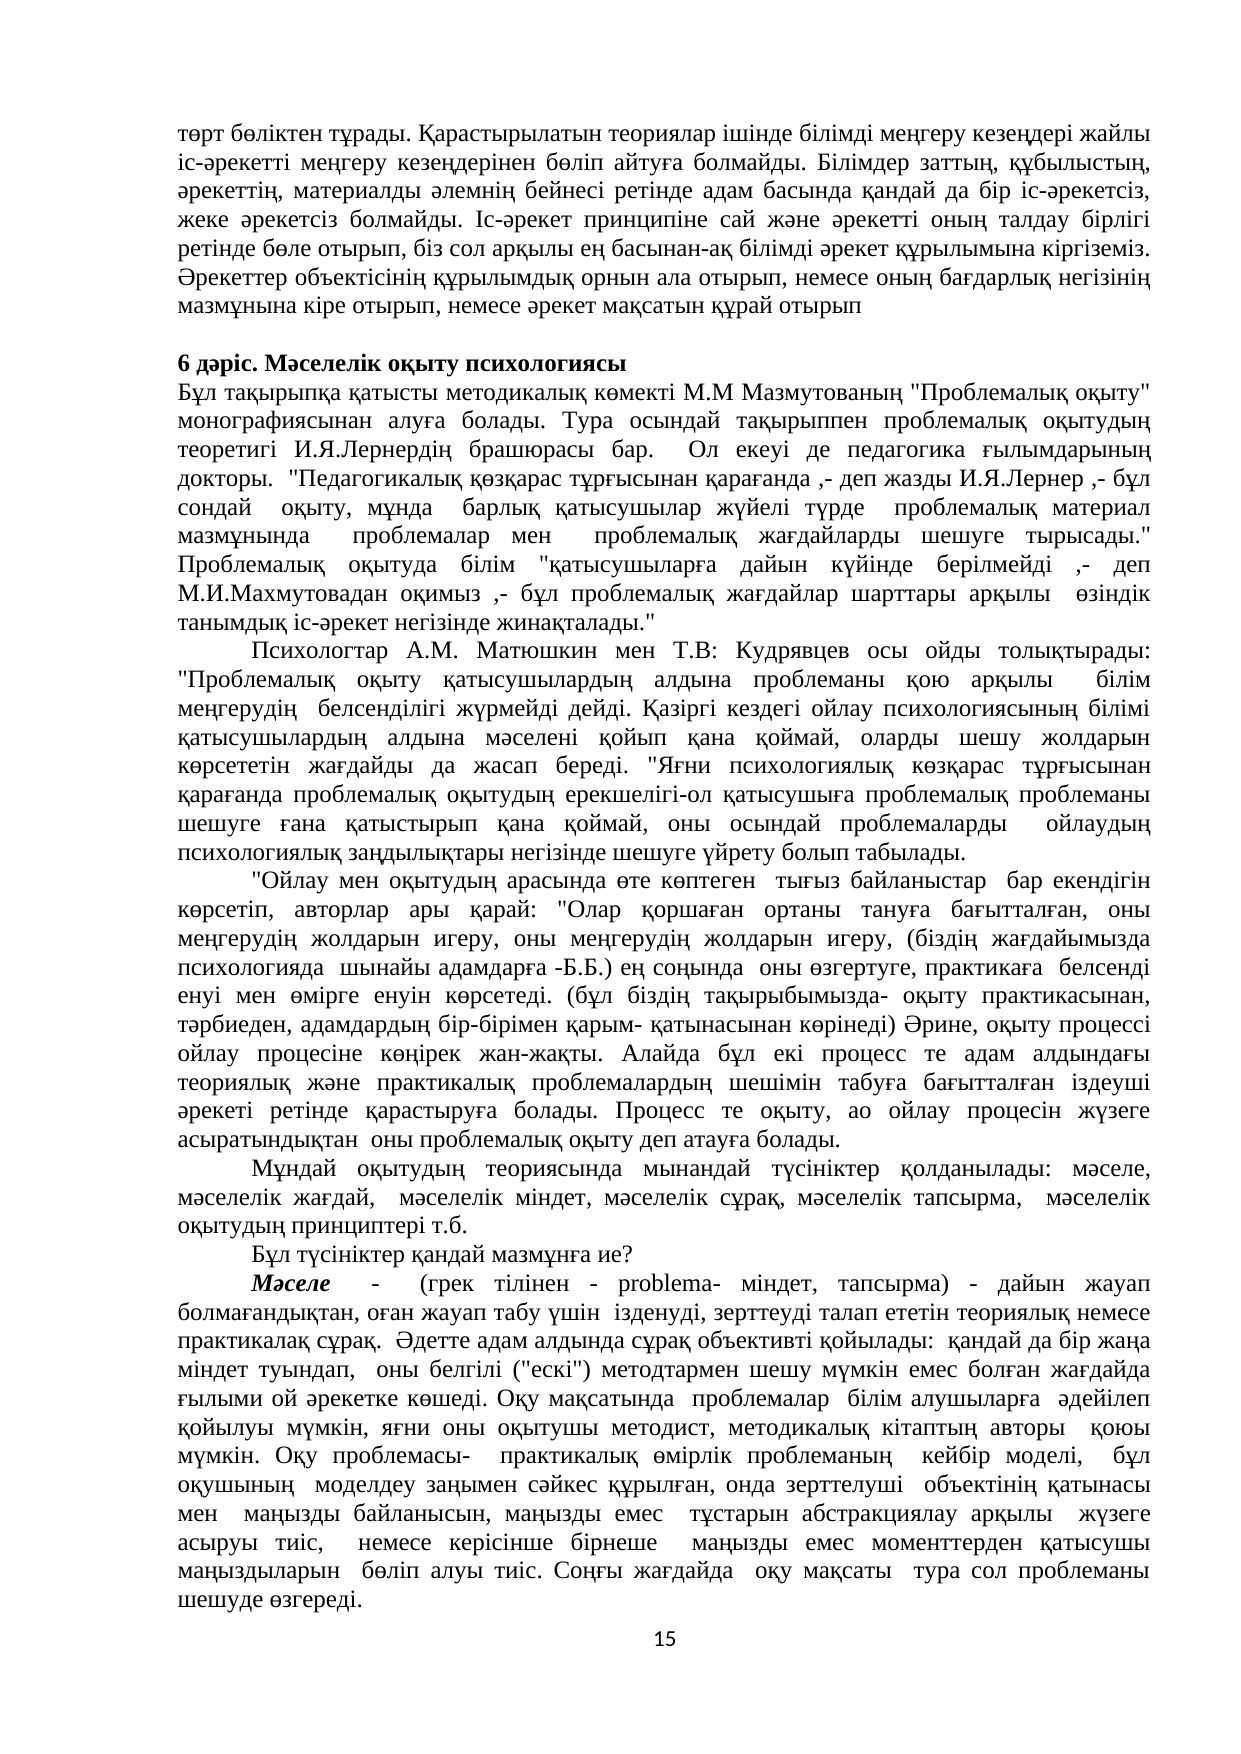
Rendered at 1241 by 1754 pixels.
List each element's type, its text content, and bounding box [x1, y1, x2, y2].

text Бұл түсініктер қандай мазмұнға ие? [177, 1239, 1152, 1268]
text 6 дәріс. Мәселелік оқыту психологиясы [177, 348, 1152, 377]
text Бұл тақырыпқа қатысты методикалық көмекті М.М Мазмутованың "Проблемалық оқыту" монографиясынан алуға болады. Тура осындай тақырыппен проблемалық оқытудың теоретигі И.Я.Лернердің брашюрасы бар. Ол екеуі де педагогика ғылымдарының докторы. "Педагогикалық қөзқарас тұрғысынан қарағанда ,- деп жазды И.Я.Лернер ,- бұл сондай оқыту, мұнда барлық қатысушылар жүйелі түрде проблемалық материал мазмұнында проблемалар мен проблемалық жағдайларды шешуге тырысады." Проблемалық оқытуда білім "қатысушыларға дайын күйінде берілмейді ,- деп М.И.Махмутовадан оқимыз ,- бұл проблемалық жағдайлар шарттары арқылы өзіндік танымдық іс-әрекет негізінде жинақталады." [177, 377, 1152, 636]
text "Ойлау мен оқытудың арасында өте көптеген тығыз байланыстар бар екендігін көрсетіп, авторлар ары қарай: "Олар қоршаған ортаны тануға бағытталған, оны меңгерудің жолдарын игеру, оны меңгерудің жолдарын игеру, (біздің жағдайымызда психологияда шынайы адамдарға -Б.Б.) ең соңында оны өзгертуге, практикаға белсенді енуі мен өмірге енуін көрсетеді. (бұл біздің тақырыбымызда- оқыту практикасынан, тәрбиеден, адамдардың бір-бірімен қарым- қатынасынан көрінеді) Әрине, оқыту процессі ойлау процесіне көңірек жан-жақты. Алайда бұл екі процесс те адам алдындағы теориялық және практикалық проблемалардың шешімін табуға бағытталған іздеуші әрекеті ретінде қарастыруға болады. Процесс те оқыту, ао ойлау процесін жүзеге асыратындықтан оны проблемалық оқыту деп атауға болады. [177, 866, 1152, 1153]
text Мәселе - (грек тілінен - problema- міндет, тапсырма) - дайын жауап болмағандықтан, оған жауап табу үшін ізденуді, зерттеуді талап ететін теориялық немесе практикалақ сұрақ. Әдетте адам алдында сұрақ объективті қойылады: қандай да бір жаңа міндет туындап, оны белгілі ("ескі") методтармен шешу мүмкін емес болған жағдайда ғылыми ой әрекетке көшеді. Оқу мақсатында проблемалар білім алушыларға әдейілеп қойылуы мүмкін, яғни оны оқытушы методист, методикалық кітаптың авторы қоюы мүмкін. Оқу проблемасы- практикалық өмірлік проблеманың кейбір моделі, бұл оқушының моделдеу заңымен сәйкес құрылған, онда зерттелуші объектінің қатынасы мен маңызды байланысын, маңызды емес тұстарын абстракциялау арқылы жүзеге асыруы тиіс, немесе керісінше бірнеше маңызды емес моменттерден қатысушы маңыздыларын бөліп алуы тиіс. Соңғы жағдайда оқу мақсаты тура сол проблеманы шешуде өзгереді. [177, 1268, 1152, 1613]
text Мұндай оқытудың теориясында мынандай түсініктер қолданылады: мәселе, мәселелік жағдай, мәселелік міндет, мәселелік сұрақ, мәселелік тапсырма, мәселелік оқытудың принциптері т.б. [177, 1153, 1152, 1239]
text Психологтар А.М. Матюшкин мен Т.В: Кудрявцев осы ойды толықтырады: "Проблемалық оқыту қатысушылардың алдына проблеманы қою арқылы білім меңгерудің белсенділігі жүрмейді дейді. Қазіргі кездегі ойлау психологиясының білімі қатысушылардың алдына мәселені қойып қана қоймай, оларды шешу жолдарын көрсететін жағдайды да жасап береді. "Яғни психологиялық көзқарас тұрғысынан қарағанда проблемалық оқытудың ерекшелігі-ол қатысушыға проблемалық проблеманы шешуге ғана қатыстырып қана қоймай, оны осындай проблемаларды ойлаудың психологиялық заңдылықтары негізінде шешуге үйрету болып табылады. [177, 636, 1152, 866]
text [177, 118, 1152, 319]
